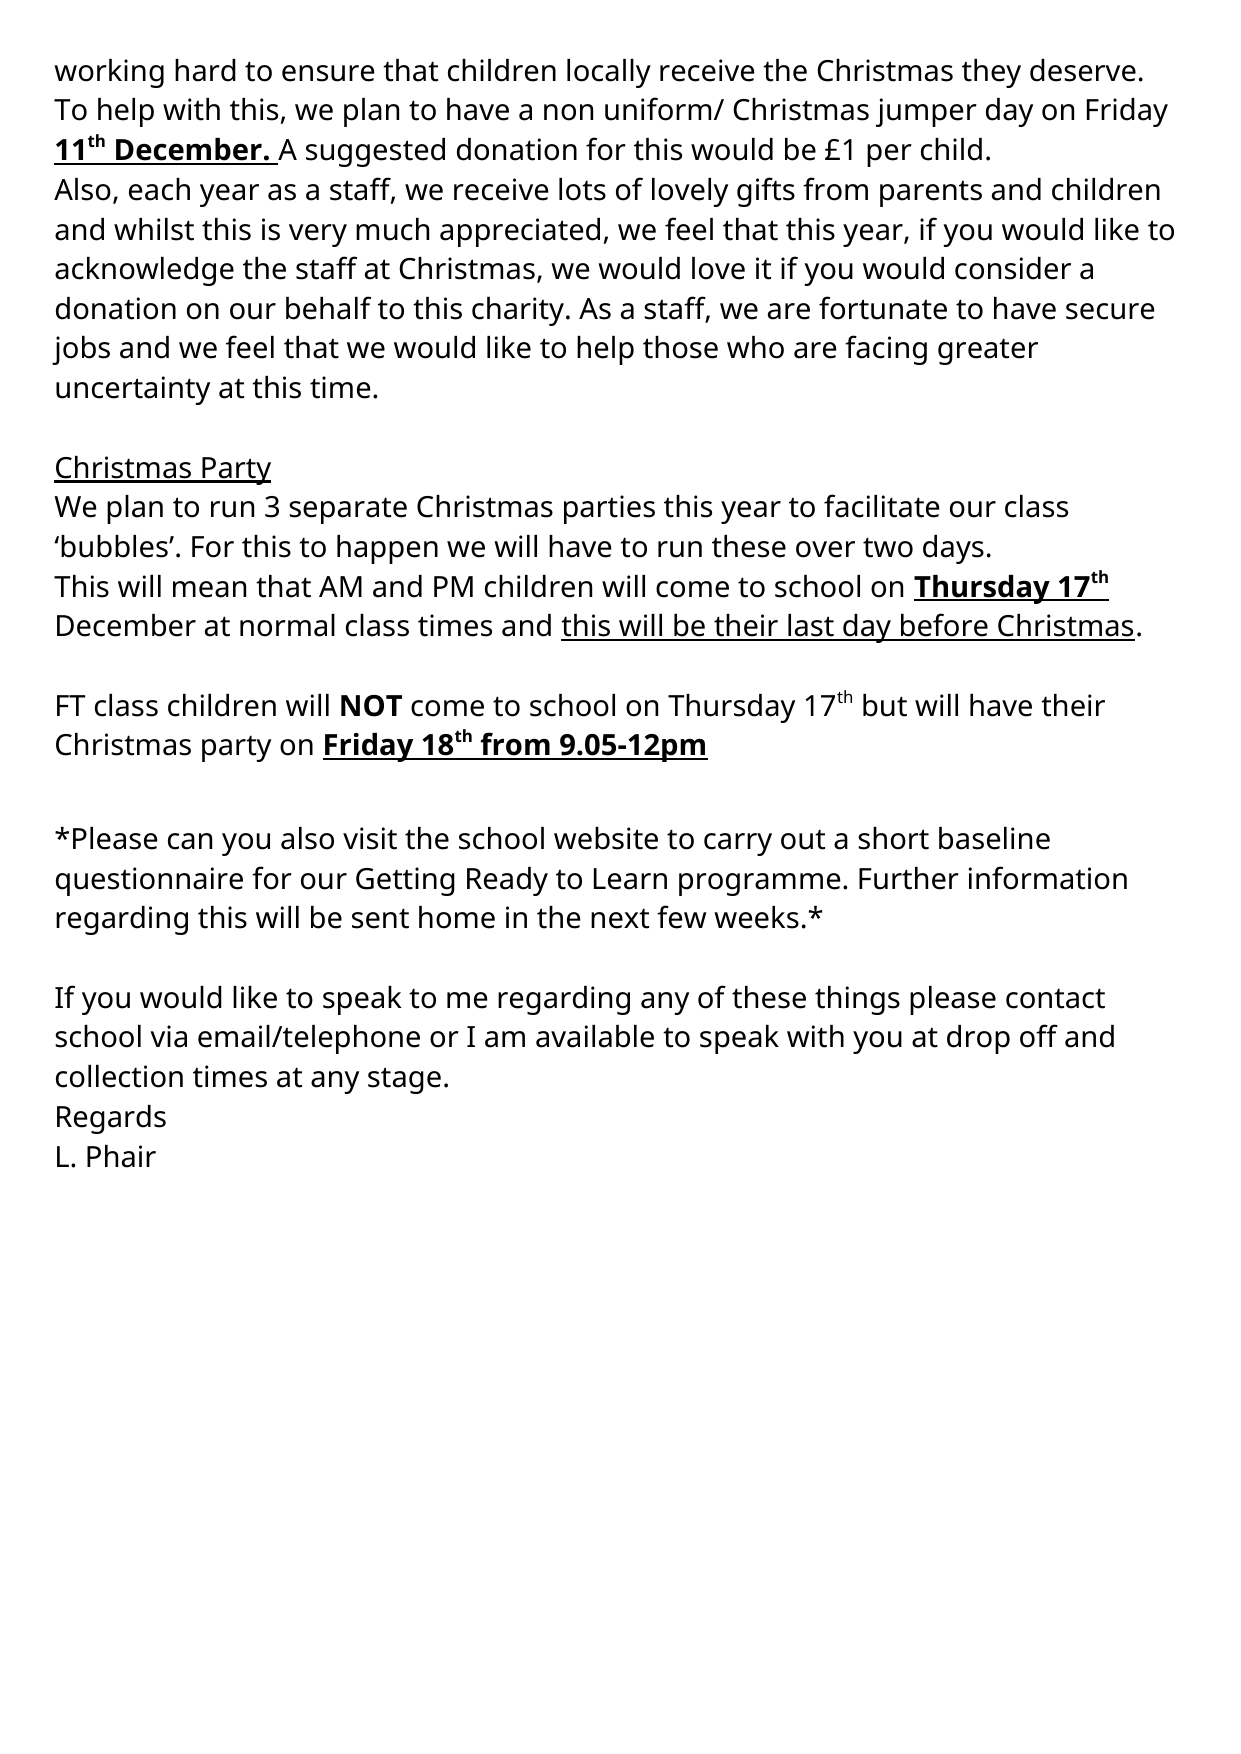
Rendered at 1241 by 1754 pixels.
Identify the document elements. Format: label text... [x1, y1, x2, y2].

text Regards [54, 1096, 1186, 1136]
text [54, 50, 1186, 169]
text This will mean that AM and PM children will come to school on Thursday 17th December at normal class times and this will be their last day before Christmas. [54, 566, 1186, 645]
text We plan to run 3 separate Christmas parties this year to facilitate our class ‘bubbles’. For this to happen we will have to run these over two days. [54, 487, 1186, 566]
text If you would like to speak to me regarding any of these things please contact school via email/telephone or I am available to speak with you at drop off and collection times at any stage. [54, 977, 1186, 1096]
text Christmas Party [54, 447, 1186, 487]
text Also, each year as a staff, we receive lots of lovely gifts from parents and children and whilst this is very much appreciated, we feel that this year, if you would like to acknowledge the staff at Christmas, we would love it if you would consider a donation on our behalf to this charity. As a staff, we are fortunate to have secure jobs and we feel that we would like to help those who are facing greater uncertainty at this time. [54, 169, 1186, 407]
text *Please can you also visit the school website to carry out a short baseline questionnaire for our Getting Ready to Learn programme. Further information regarding this will be sent home in the next few weeks.* [54, 818, 1186, 937]
text L. Phair [54, 1136, 1186, 1176]
text FT class children will NOT come to school on Thursday 17th but will have their Christmas party on Friday 18th from 9.05-12pm [54, 685, 1186, 764]
